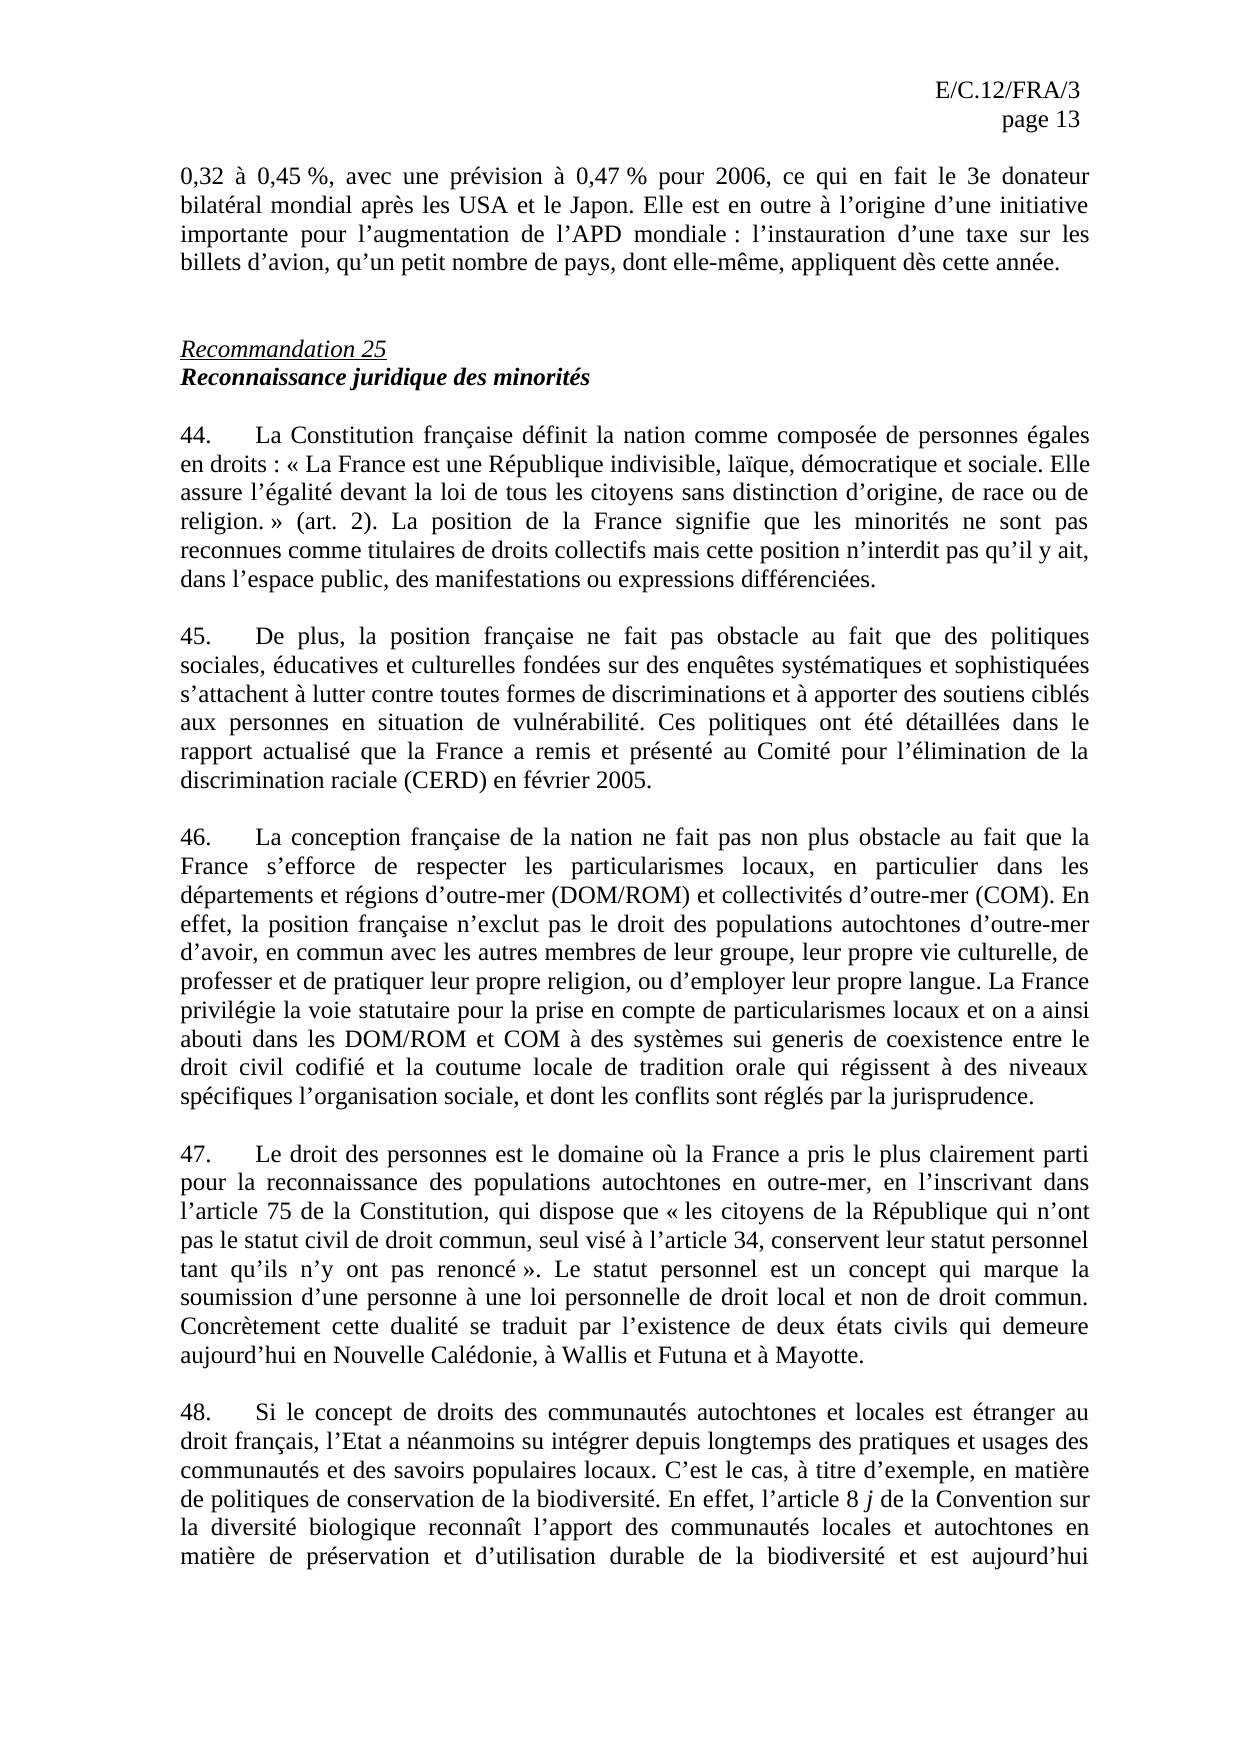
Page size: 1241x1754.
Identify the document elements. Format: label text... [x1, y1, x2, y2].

text 45. De plus, la position française ne fait pas obstacle au fait que des politiques sociales, éducatives et culturelles fondées sur des enquêtes systématiques et sophistiquées s’attachent à lutter contre toutes formes de discriminations et à apporter des soutiens ciblés aux personnes en situation de vulnérabilité. Ces politiques ont été détaillées dans le rapport actualisé que la France a remis et présenté au Comité pour l’élimination de la discrimination raciale (CERD) en février 2005. [180, 621, 1090, 794]
text 44. La Constitution française définit la nation comme composée de personnes égales en droits : « La France est une République indivisible, laïque, démocratique et sociale. Elle assure l’égalité devant la loi de tous les citoyens sans distinction d’origine, de race ou de religion. » (art. 2). La position de la France signifie que les minorités ne sont pas reconnues comme titulaires de droits collectifs mais cette position n’interdit pas qu’il y ait, dans l’espace public, des manifestations ou expressions différenciées. [180, 420, 1090, 592]
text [180, 161, 1090, 276]
text 47. Le droit des personnes est le domaine où la France a pris le plus clairement parti pour la reconnaissance des populations autochtones en outre-mer, en l’inscrivant dans l’article 75 de la Constitution, qui dispose que « les citoyens de la République qui n’ont pas le statut civil de droit commun, seul visé à l’article 34, conservent leur statut personnel tant qu’ils n’y ont pas renoncé ». Le statut personnel est un concept qui marque la soumission d’une personne à une loi personnelle de droit local et non de droit commun. Concrètement cette dualité se traduit par l’existence de deux états civils qui demeure aujourd’hui en Nouvelle Calédonie, à Wallis et Futuna et à Mayotte. [180, 1139, 1090, 1369]
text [180, 1397, 1090, 1570]
text Recommandation 25 [180, 334, 1090, 362]
text Reconnaissance juridique des minorités [180, 362, 1090, 391]
text 46. La conception française de la nation ne fait pas non plus obstacle au fait que la France s’efforce de respecter les particularismes locaux, en particulier dans les départements et régions d’outre-mer (DOM/ROM) et collectivités d’outre-mer (COM). En effet, la position française n’exclut pas le droit des populations autochtones d’outre-mer d’avoir, en commun avec les autres membres de leur groupe, leur propre vie culturelle, de professer et de pratiquer leur propre religion, ou d’employer leur propre langue. La France privilégie la voie statutaire pour la prise en compte de particularismes locaux et on a ainsi abouti dans les DOM/ROM et COM à des systèmes sui generis de coexistence entre le droit civil codifié et la coutume locale de tradition orale qui régissent à des niveaux spécifiques l’organisation sociale, et dont les conflits sont réglés par la jurisprudence. [180, 822, 1090, 1110]
